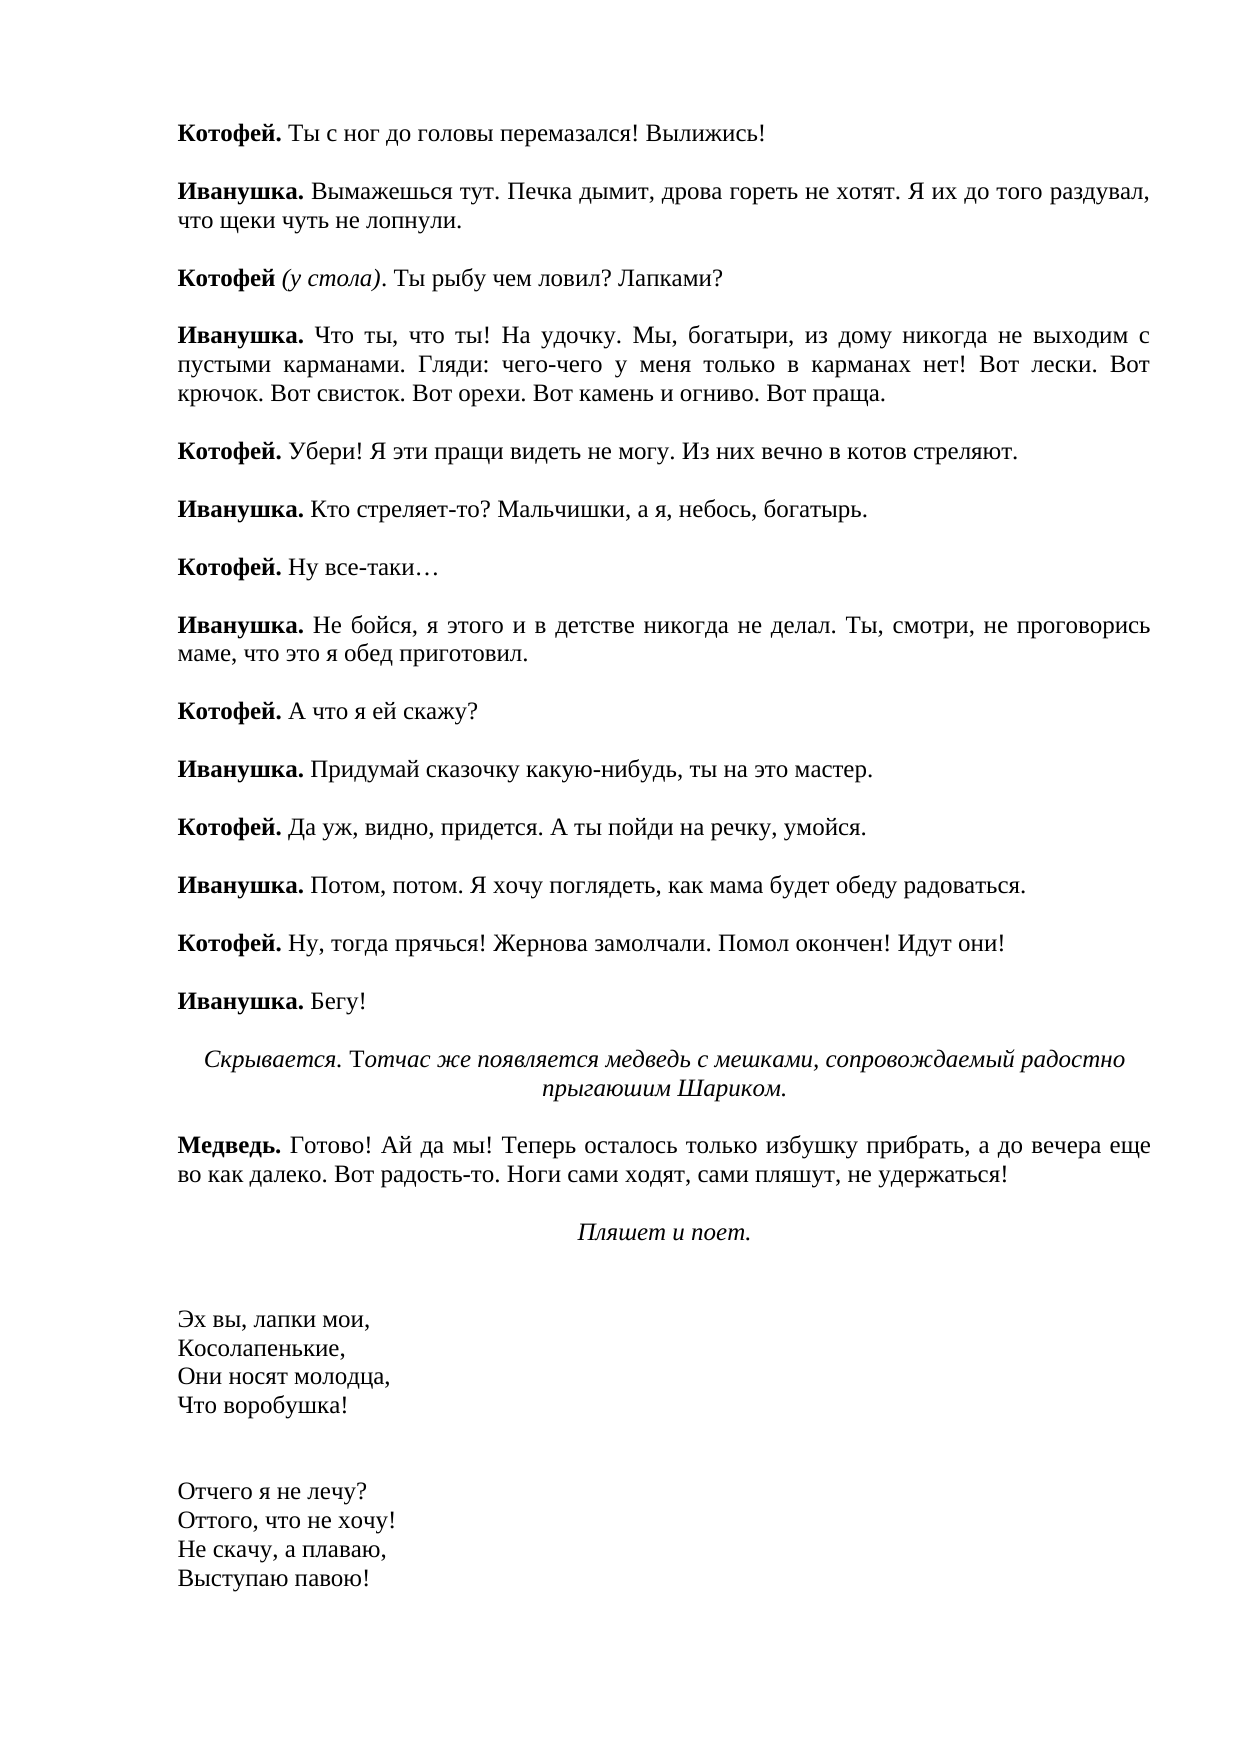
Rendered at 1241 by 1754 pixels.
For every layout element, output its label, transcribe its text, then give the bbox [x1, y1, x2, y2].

text Котофей (у стола). Ты рыбу чем ловил? Лапками? [177, 263, 1152, 291]
text Иванушка. Вымажешься тут. Печка дымит, дрова гореть не хотят. Я их до того раздувал, что щеки чуть не лопнули. [177, 176, 1152, 233]
text Котофей. Ты с ног до головы перемазался! Вылижись! [177, 118, 1152, 147]
text Иванушка. Не бойся, я этого и в детстве никогда не делал. Ты, смотри, не проговорись маме, что это я обед приготовил. [177, 610, 1152, 667]
text Иванушка. Что ты, что ты! На удочку. Мы, богатыри, из дому никогда не выходим с пустыми карманами. Гляди: чего-чего у меня только в карманах нет! Вот лески. Вот крючок. Вот свисток. Вот орехи. Вот камень и огниво. Вот праща. [177, 321, 1152, 407]
text Котофей. Ну, тогда прячься! Жернова замолчали. Помол окончен! Идут они! [177, 928, 1152, 957]
text Котофей. Да уж, видно, придется. А ты пойди на речку, умойся. [177, 812, 1152, 841]
text Медведь. Готово! Ай да мы! Теперь осталось только избушку прибрать, а до вечера еще во как далеко. Вот радость-то. Ноги сами ходят, сами пляшут, не удержаться! [177, 1131, 1152, 1188]
text Иванушка. Кто стреляет-то? Мальчишки, а я, небось, богатырь. [177, 494, 1152, 523]
text Иванушка. Придумай сказочку какую-нибудь, ты на это мастер. [177, 754, 1152, 783]
text Иванушка. Потом, потом. Я хочу поглядеть, как мама будет обеду радоваться. [177, 870, 1152, 899]
text Котофей. Убери! Я эти пращи видеть не могу. Из них вечно в котов стреляют. [177, 436, 1152, 465]
text Скрывается. Тотчас же появляется медведь с мешками, сопровождаемый радостно прыгаюшим Шариком. [177, 1044, 1152, 1101]
text Иванушка. Бегу! [177, 986, 1152, 1015]
text Котофей. А что я ей скажу? [177, 696, 1152, 725]
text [177, 1275, 1152, 1620]
text Котофей. Ну все-таки… [177, 552, 1152, 581]
text Пляшет и поет. [177, 1217, 1152, 1246]
